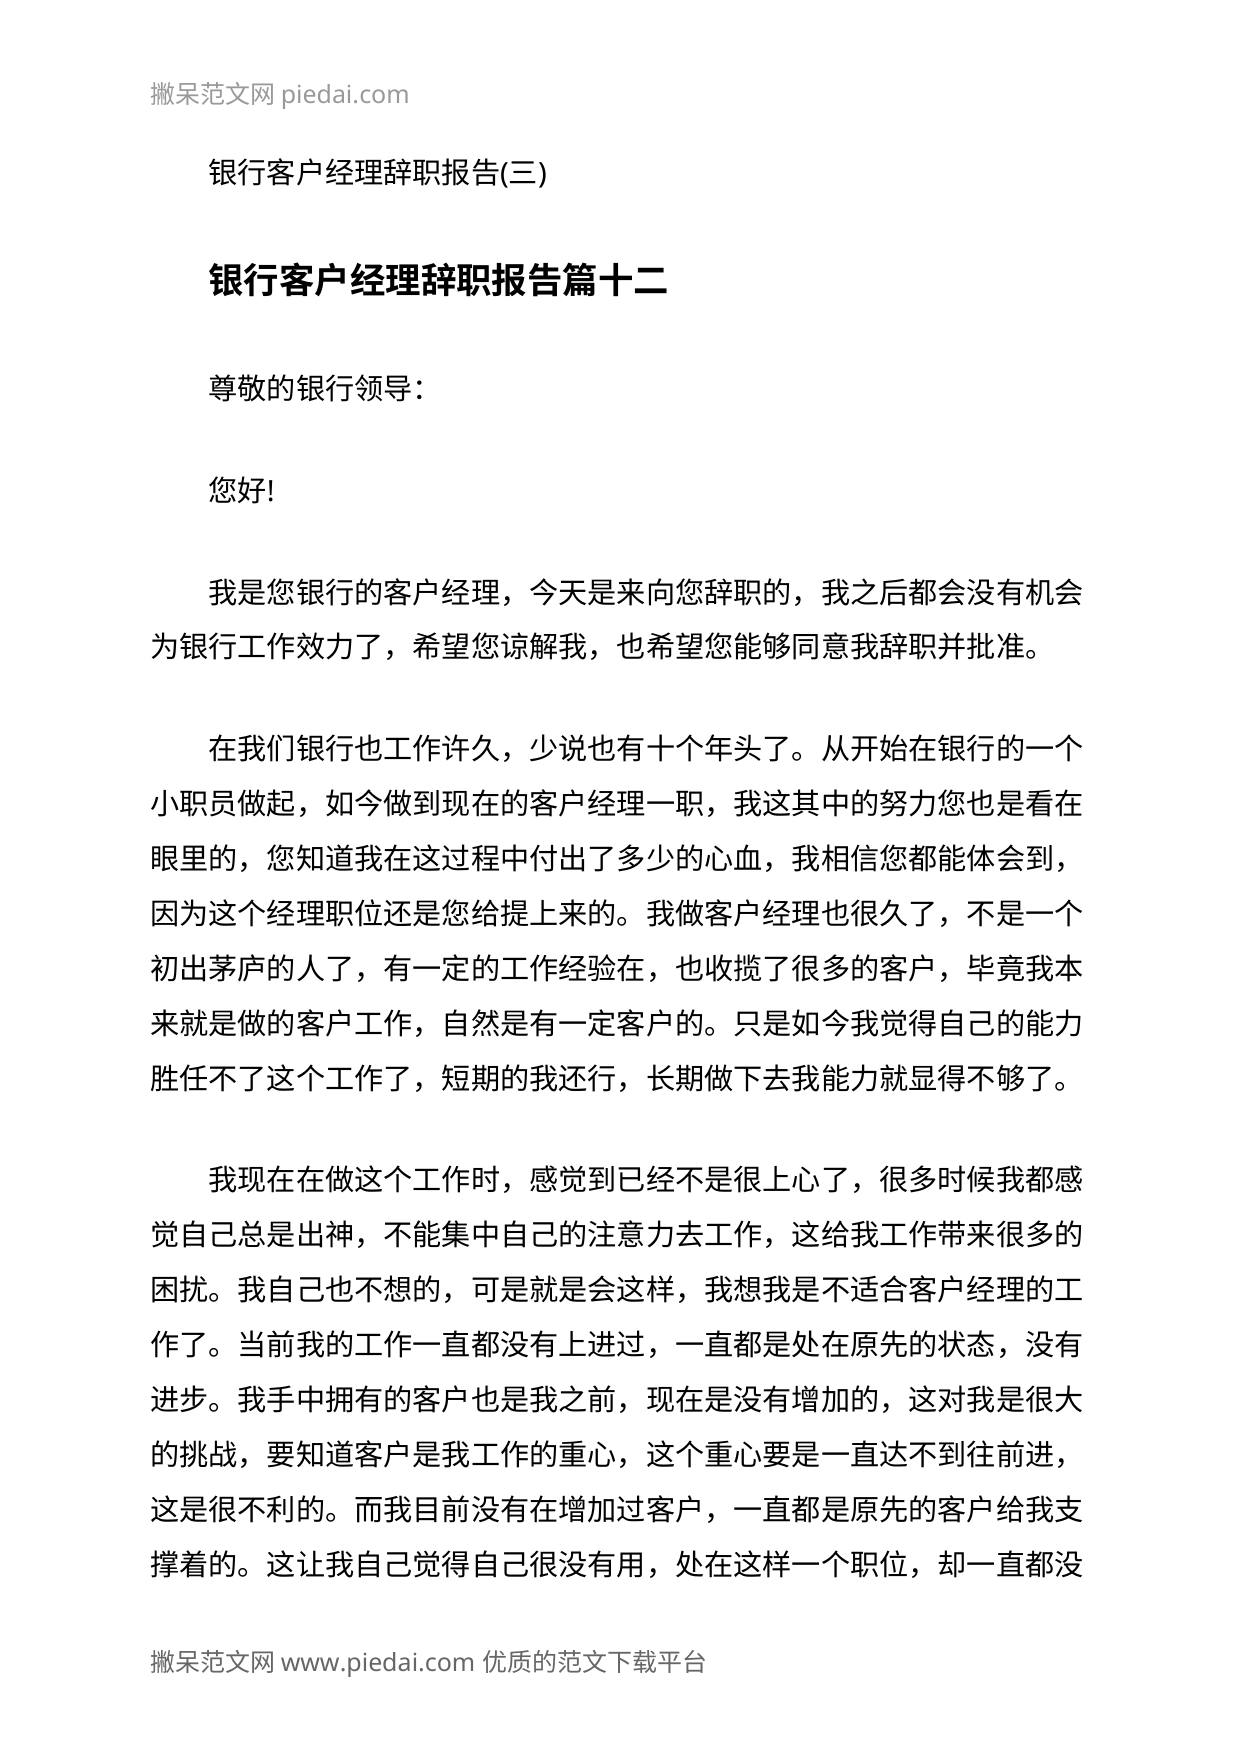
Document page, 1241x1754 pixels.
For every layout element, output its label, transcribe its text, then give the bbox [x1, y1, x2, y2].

text 在我们银行也工作许久，少说也有十个年头了。从开始在银行的一个小职员做起，如今做到现在的客户经理一职，我这其中的努力您也是看在眼里的，您知道我在这过程中付出了多少的心血，我相信您都能体会到，因为这个经理职位还是您给提上来的。我做客户经理也很久了，不是一个初出茅庐的人了，有一定的工作经验在，也收揽了很多的客户，毕竟我本来就是做的客户工作，自然是有一定客户的。只是如今我觉得自己的能力胜任不了这个工作了，短期的我还行，长期做下去我能力就显得不够了。 [150, 726, 1090, 1097]
text 我是您银行的客户经理，今天是来向您辞职的，我之后都会没有机会为银行工作效力了，希望您谅解我，也希望您能够同意我辞职并批准。 [150, 569, 1090, 666]
text 银行客户经理辞职报告篇十二 [150, 252, 1090, 303]
text 尊敬的银行领导： [150, 365, 1090, 408]
text 银行客户经理辞职报告(三) [150, 150, 1090, 192]
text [150, 1157, 1090, 1583]
text 您好! [150, 467, 1090, 509]
